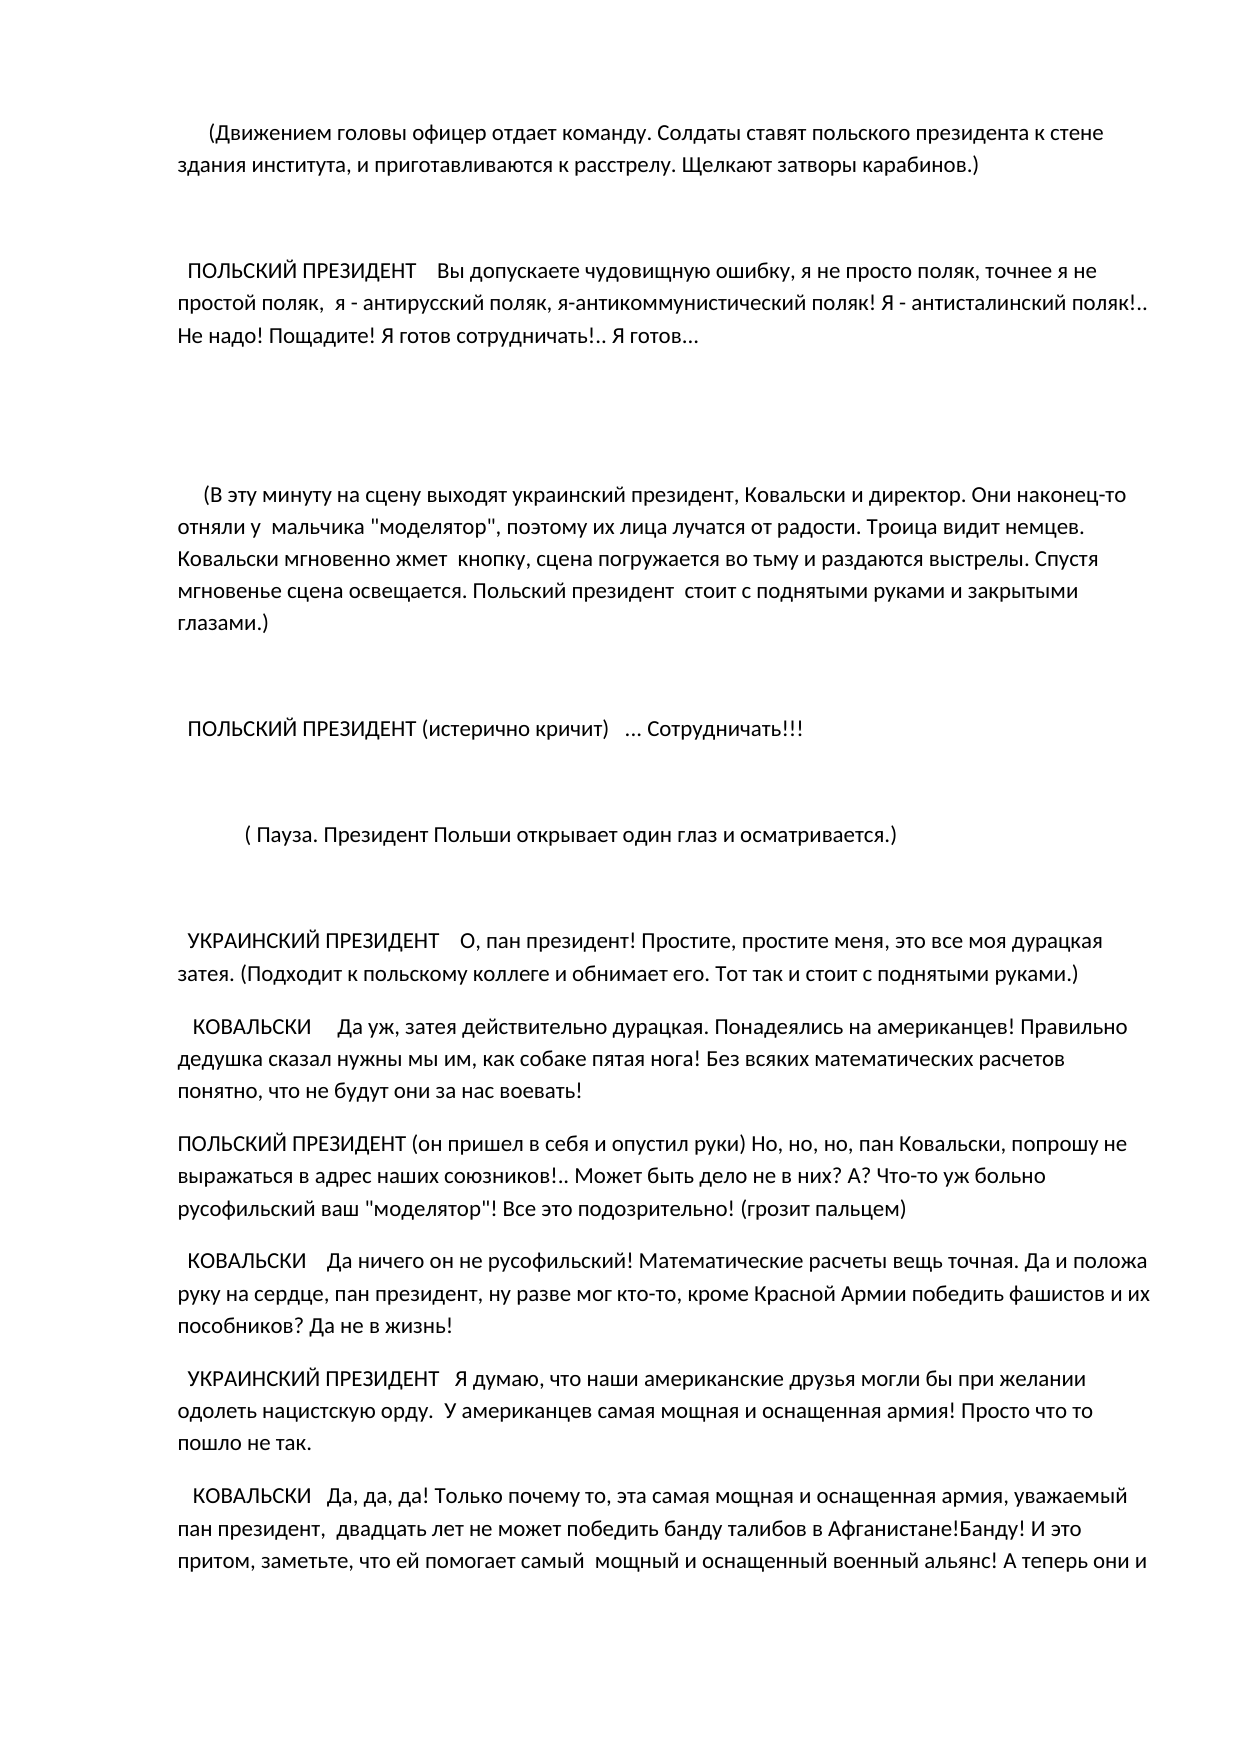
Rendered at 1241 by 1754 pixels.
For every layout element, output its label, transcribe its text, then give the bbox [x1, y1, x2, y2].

text ПОЛЬСКИЙ ПРЕЗИДЕНТ Вы допускаете чудовищную ошибку, я не просто поляк, точнее я не простой поляк, я - антирусский поляк, я-антикоммунистический поляк! Я - антисталинский поляк!.. Не надо! Пощадите! Я готов сотрудничать!.. Я готов... [177, 256, 1152, 349]
text ПОЛЬСКИЙ ПРЕЗИДЕНТ (он пришел в себя и опустил руки) Но, но, но, пан Ковальски, попрошу не выражаться в адрес наших союзников!.. Может быть дело не в них? А? Что-то уж больно русофильский ваш "моделятор"! Все это подозрительно! (грозит пальцем) [177, 1129, 1152, 1222]
text КОВАЛЬСКИ Да ничего он не русофильский! Математические расчеты вещь точная. Да и положа руку на сердце, пан президент, ну разве мог кто-то, кроме Красной Армии победить фашистов и их пособников? Да не в жизнь! [177, 1247, 1152, 1339]
text (В эту минуту на сцену выходят украинский президент, Ковальски и директор. Они наконец-то отняли у мальчика "моделятор", поэтому их лица лучатся от радости. Троица видит немцев. Ковальски мгновенно жмет кнопку, сцена погружается во тьму и раздаются выстрелы. Спустя мгновенье сцена освещается. Польский президент стоит с поднятыми руками и закрытыми глазами.) [177, 480, 1152, 637]
text УКРАИНСКИЙ ПРЕЗИДЕНТ О, пан президент! Простите, простите меня, это все моя дурацкая затея. (Подходит к польскому коллеге и обнимает его. Тот так и стоит с поднятыми руками.) [177, 927, 1152, 987]
text (Движением головы офицер отдает команду. Солдаты ставят польского президента к стене здания института, и приготавливаются к расстрелу. Щелкают затворы карабинов.) [177, 118, 1152, 178]
text КОВАЛЬСКИ Да уж, затея действительно дурацкая. Понадеялись на американцев! Правильно дедушка сказал нужны мы им, как собаке пятая нога! Без всяких математических расчетов понятно, что не будут они за нас воевать! [177, 1012, 1152, 1104]
text ( Пауза. Президент Польши открывает один глаз и осматривается.) [177, 821, 1152, 849]
text УКРАИНСКИЙ ПРЕЗИДЕНТ Я думаю, что наши американские друзья могли бы при желании одолеть нацистскую орду. У американцев самая мощная и оснащенная армия! Просто что то пошло не так. [177, 1364, 1152, 1456]
text ПОЛЬСКИЙ ПРЕЗИДЕНТ (истерично кричит) ... Сотрудничать!!! [177, 714, 1152, 743]
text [177, 1481, 1152, 1574]
